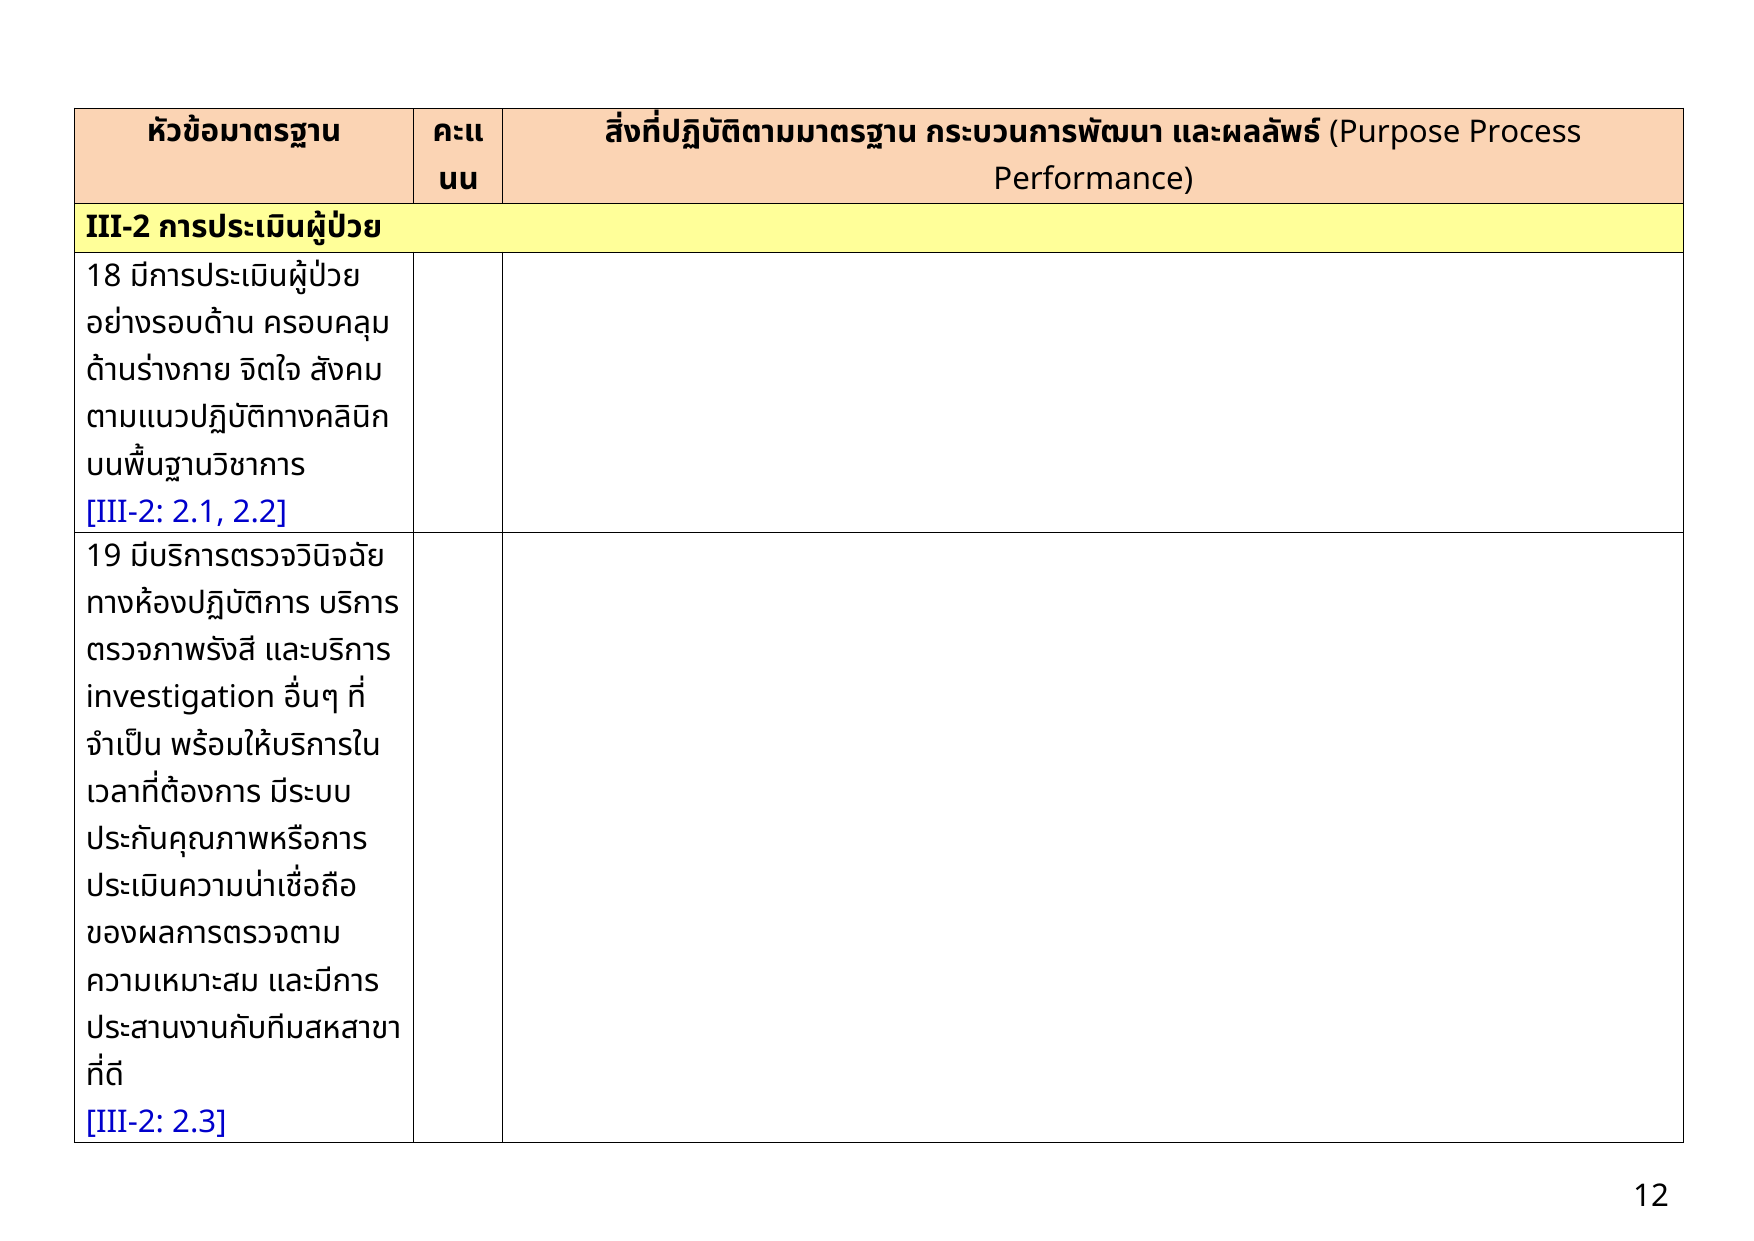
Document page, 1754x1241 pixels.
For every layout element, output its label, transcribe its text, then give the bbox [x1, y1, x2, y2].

table_cell [503, 253, 1683, 532]
table_cell 18 มีการประเมินผู้ป่วยอย่างรอบด้าน ครอบคลุมด้านร่างกาย จิตใจ สังคม ตามแนวปฏิบัติทางคลินิกบนพื้นฐานวิชาการ [III-2: 2.1, 2.2] [75, 253, 413, 532]
table_header คะแนน [414, 109, 502, 203]
table_cell [414, 253, 502, 532]
table_cell [414, 533, 502, 1142]
table_cell III-2 การประเมินผู้ป่วย [75, 204, 1683, 252]
table_cell [503, 533, 1683, 1142]
table_header สิ่งที่ปฏิบัติตามมาตรฐาน กระบวนการพัฒนา และผลลัพธ์ (Purpose Process Performance) [503, 109, 1683, 203]
table_header หัวข้อมาตรฐาน [75, 109, 413, 203]
table_cell 19 มีบริการตรวจวินิจฉัยทางห้องปฏิบัติการ บริการตรวจภาพรังสี และบริการ investigation อื่นๆ ที่จำเป็น พร้อมให้บริการในเวลาที่ต้องการ มีระบบประกันคุณภาพหรือการประเมินความน่าเชื่อถือของผลการตรวจตามความเหมาะสม และมีการประสานงานกับทีมสหสาขาที่ดี [III-2: 2.3] [75, 533, 413, 1142]
